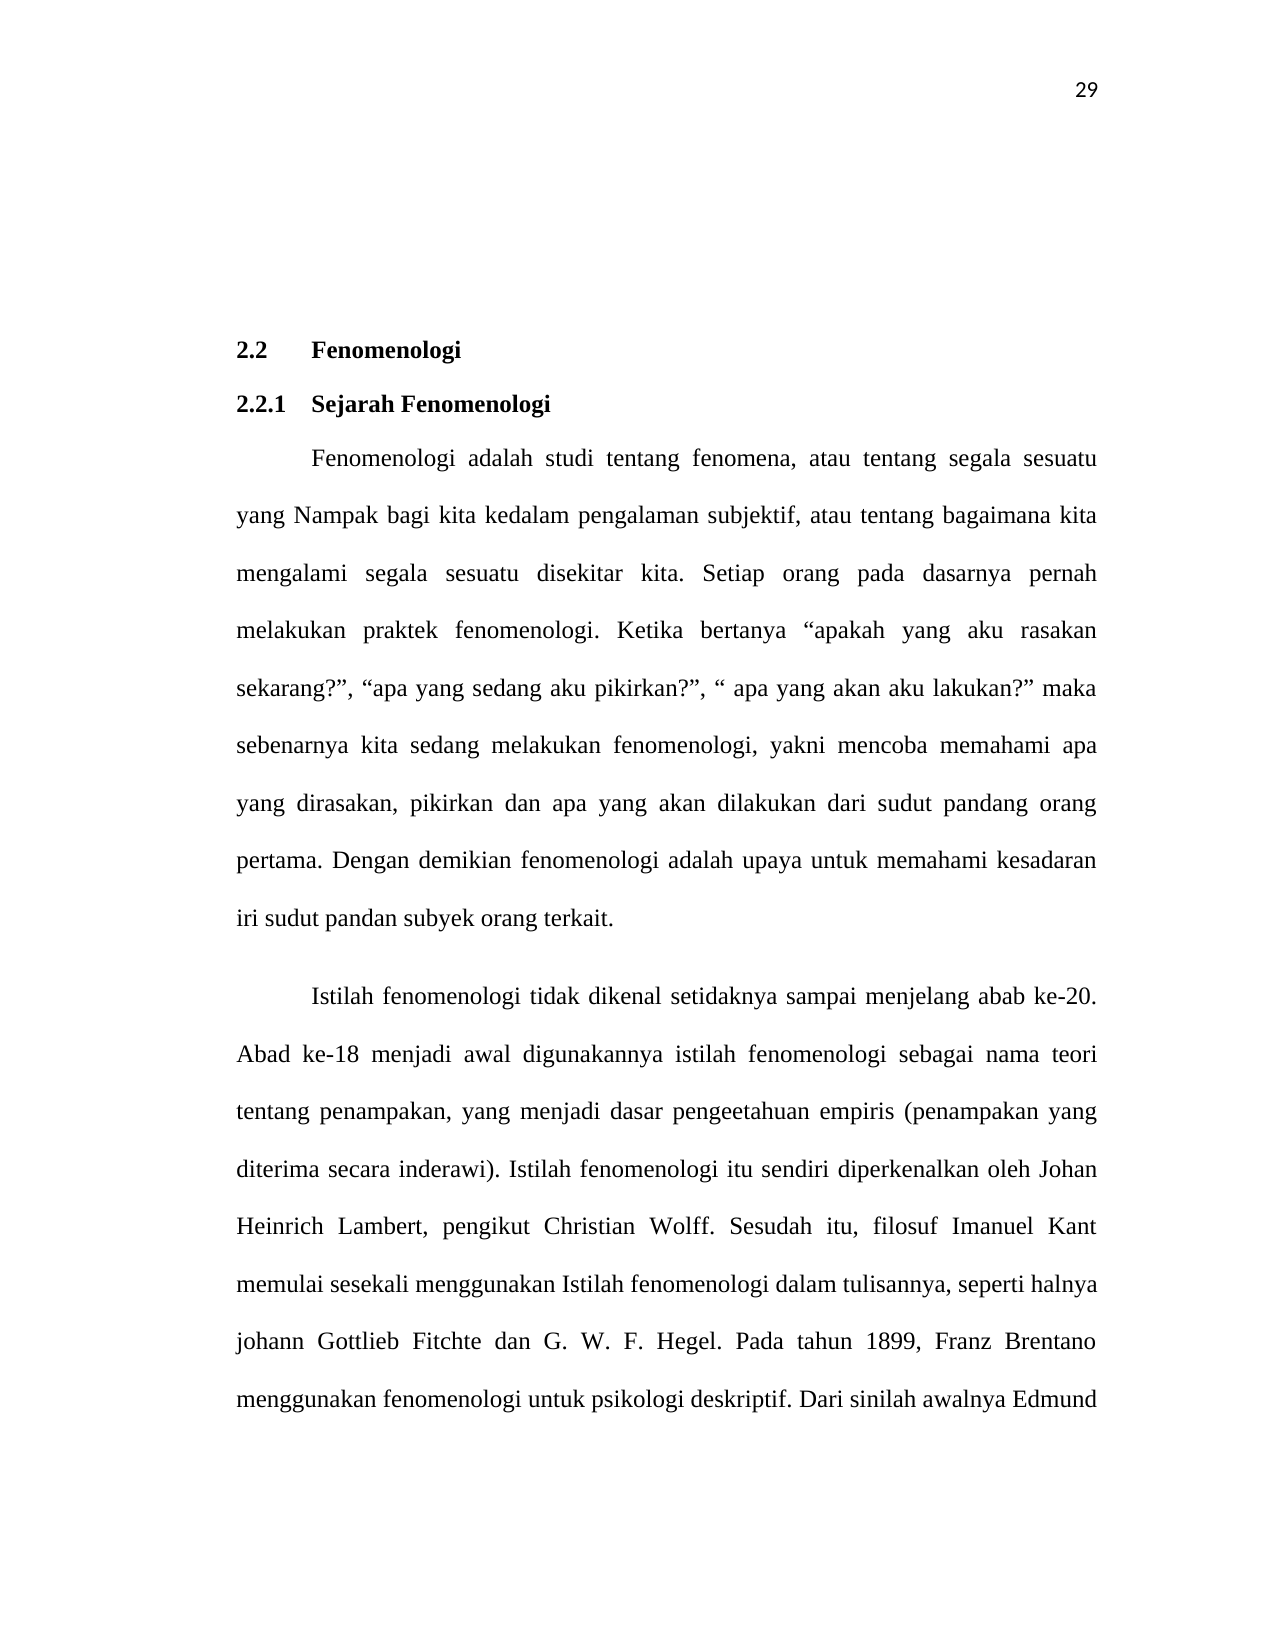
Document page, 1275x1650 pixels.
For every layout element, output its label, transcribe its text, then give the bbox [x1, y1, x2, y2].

text 2.2.1 Sejarah Fenomenologi [236, 389, 1098, 418]
text 2.2 Fenomenologi [236, 335, 1098, 364]
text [236, 981, 1098, 1413]
text Fenomenologi adalah studi tentang fenomena, atau tentang segala sesuatu yang Nampak bagi kita kedalam pengalaman subjektif, atau tentang bagaimana kita mengalami segala sesuatu disekitar kita. Setiap orang pada dasarnya pernah melakukan praktek fenomenologi. Ketika bertanya “apakah yang aku rasakan sekarang?”, “apa yang sedang aku pikirkan?”, “ apa yang akan aku lakukan?” maka sebenarnya kita sedang melakukan fenomenologi, yakni mencoba memahami apa yang dirasakan, pikirkan dan apa yang akan dilakukan dari sudut pandang orang pertama. Dengan demikian fenomenologi adalah upaya untuk memahami kesadaran iri sudut pandan subyek orang terkait. [236, 443, 1098, 932]
